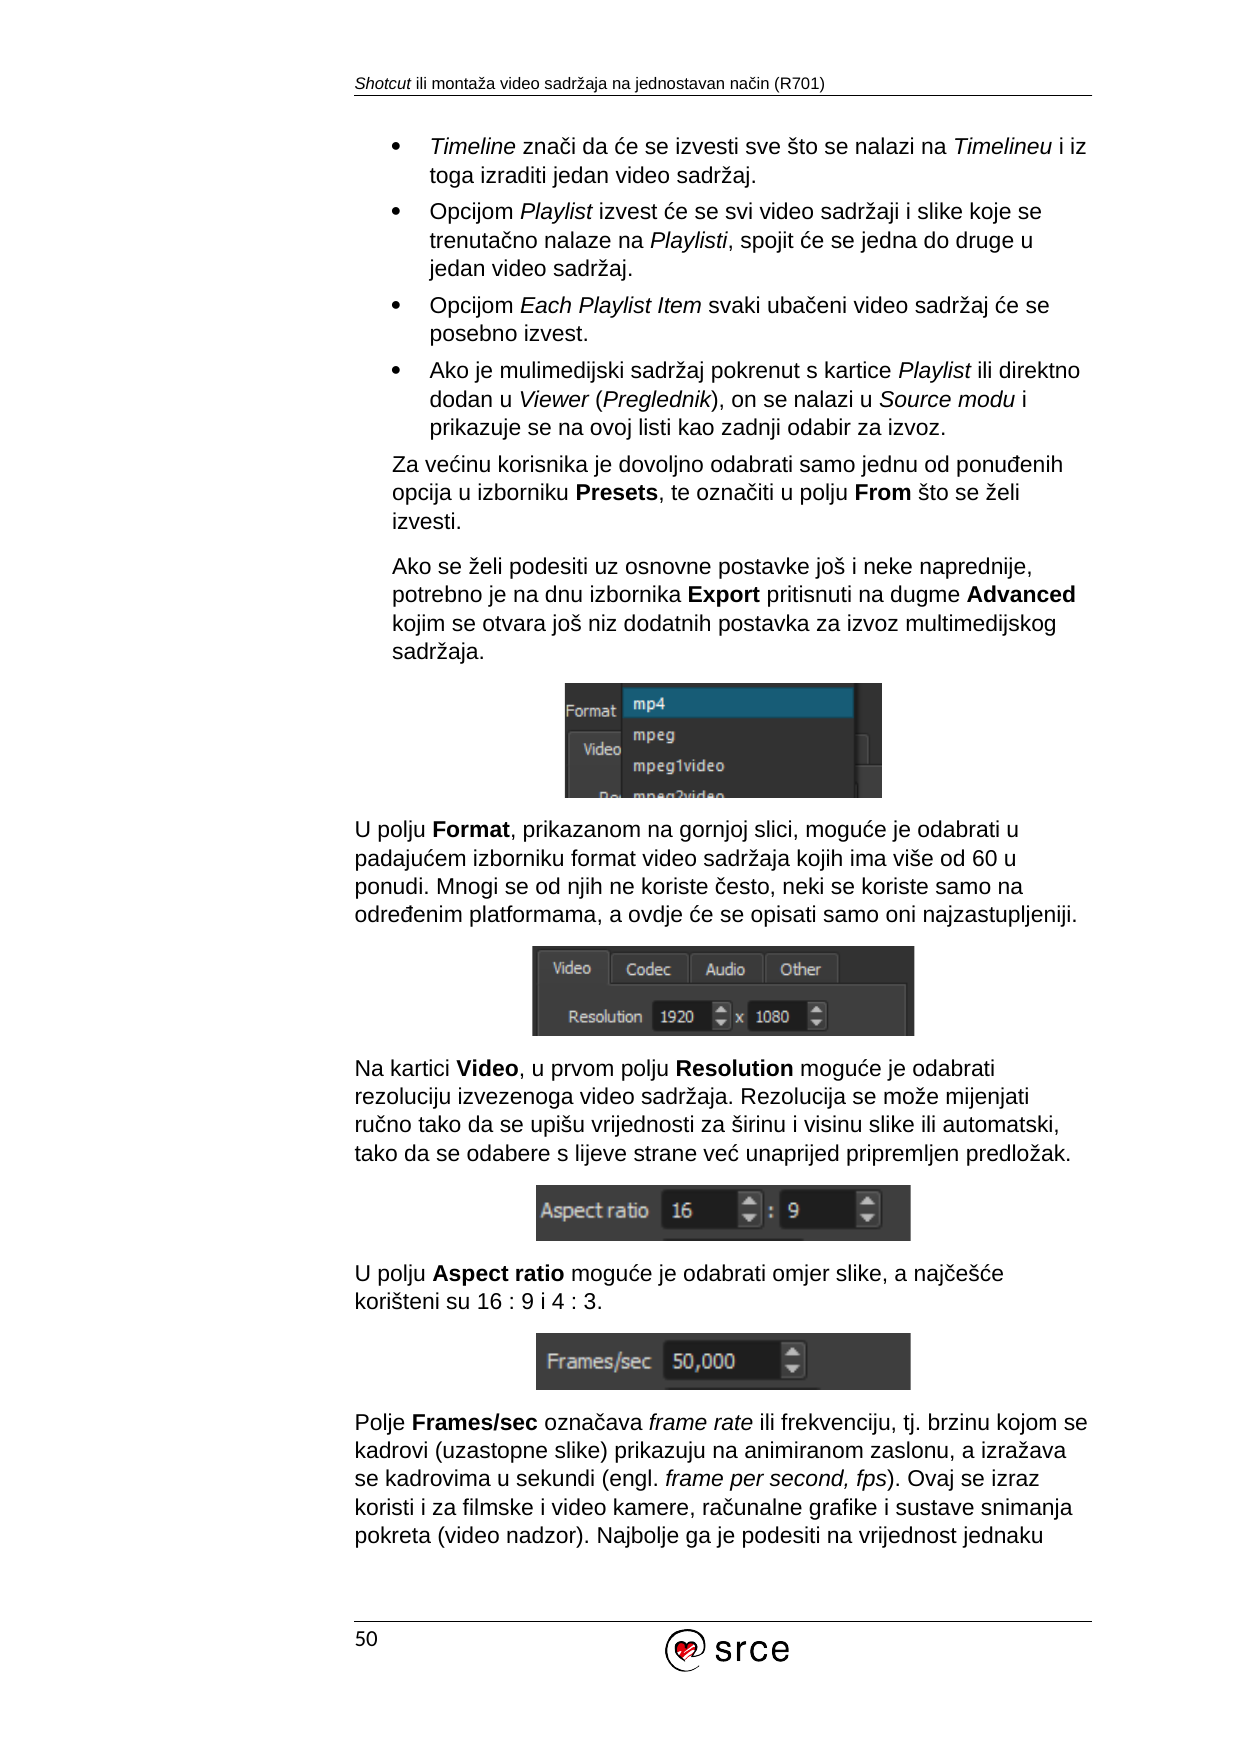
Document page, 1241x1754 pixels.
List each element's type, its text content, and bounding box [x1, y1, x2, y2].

picture [532, 946, 915, 1036]
picture [536, 1185, 911, 1241]
text Na kartici Video, u prvom polju Resolution moguće je odabrati rezoluciju izvezenoga video sadržaja. Rezolucija se može mijenjati ručno tako da se upišu vrijednosti za širinu i visinu slike ili automatski, tako da se odabere s lijeve strane već unaprijed pripremljen predložak. [354, 1054, 1092, 1166]
picture [536, 1333, 911, 1390]
list Timeline znači da će se izvesti sve što se nalazi na Timelineu i iz toga izraditi jedan video sadržaj. [392, 133, 1092, 188]
text Ako se želi podesiti uz osnovne postavke još i neke naprednije, potrebno je na dnu izbornika Export pritisnuti na dugme Advanced kojim se otvara još niz dodatnih postavka za izvoz multimedijskog sadržaja. [392, 553, 1092, 664]
text Za većinu korisnika je dovoljno odabrati samo jednu od ponuđenih opcija u izborniku Presets, te označiti u polju From što se želi izvesti. [392, 451, 1092, 534]
picture [564, 683, 882, 798]
list Opcijom Playlist izvest će se svi video sadržaji i slike koje se trenutačno nalaze na Playlisti, spojit će se jedna do druge u jedan video sadržaj. [392, 198, 1092, 282]
text U polju Aspect ratio moguće je odabrati omjer slike, a najčešće korišteni su 16 : 9 i 4 : 3. [354, 1260, 1092, 1315]
list Ako je mulimedijski sadržaj pokrenut s kartice Playlist ili direktno dodan u Viewer (Preglednik), on se nalazi u Source modu i prikazuje se na ovoj listi kao zadnji odabir za izvoz. [392, 357, 1092, 440]
text U polju Format, prikazanom na gornjoj slici, moguće je odabrati u padajućem izborniku format video sadržaja kojih ima više od 60 u ponudi. Mnogi se od njih ne koriste često, neki se koriste samo na određenim platformama, a ovdje će se opisati samo oni najzastupljeniji. [354, 816, 1092, 928]
picture [665, 1629, 789, 1672]
list Opcijom Each Playlist Item svaki ubačeni video sadržaj će se posebno izvest. [392, 292, 1092, 347]
